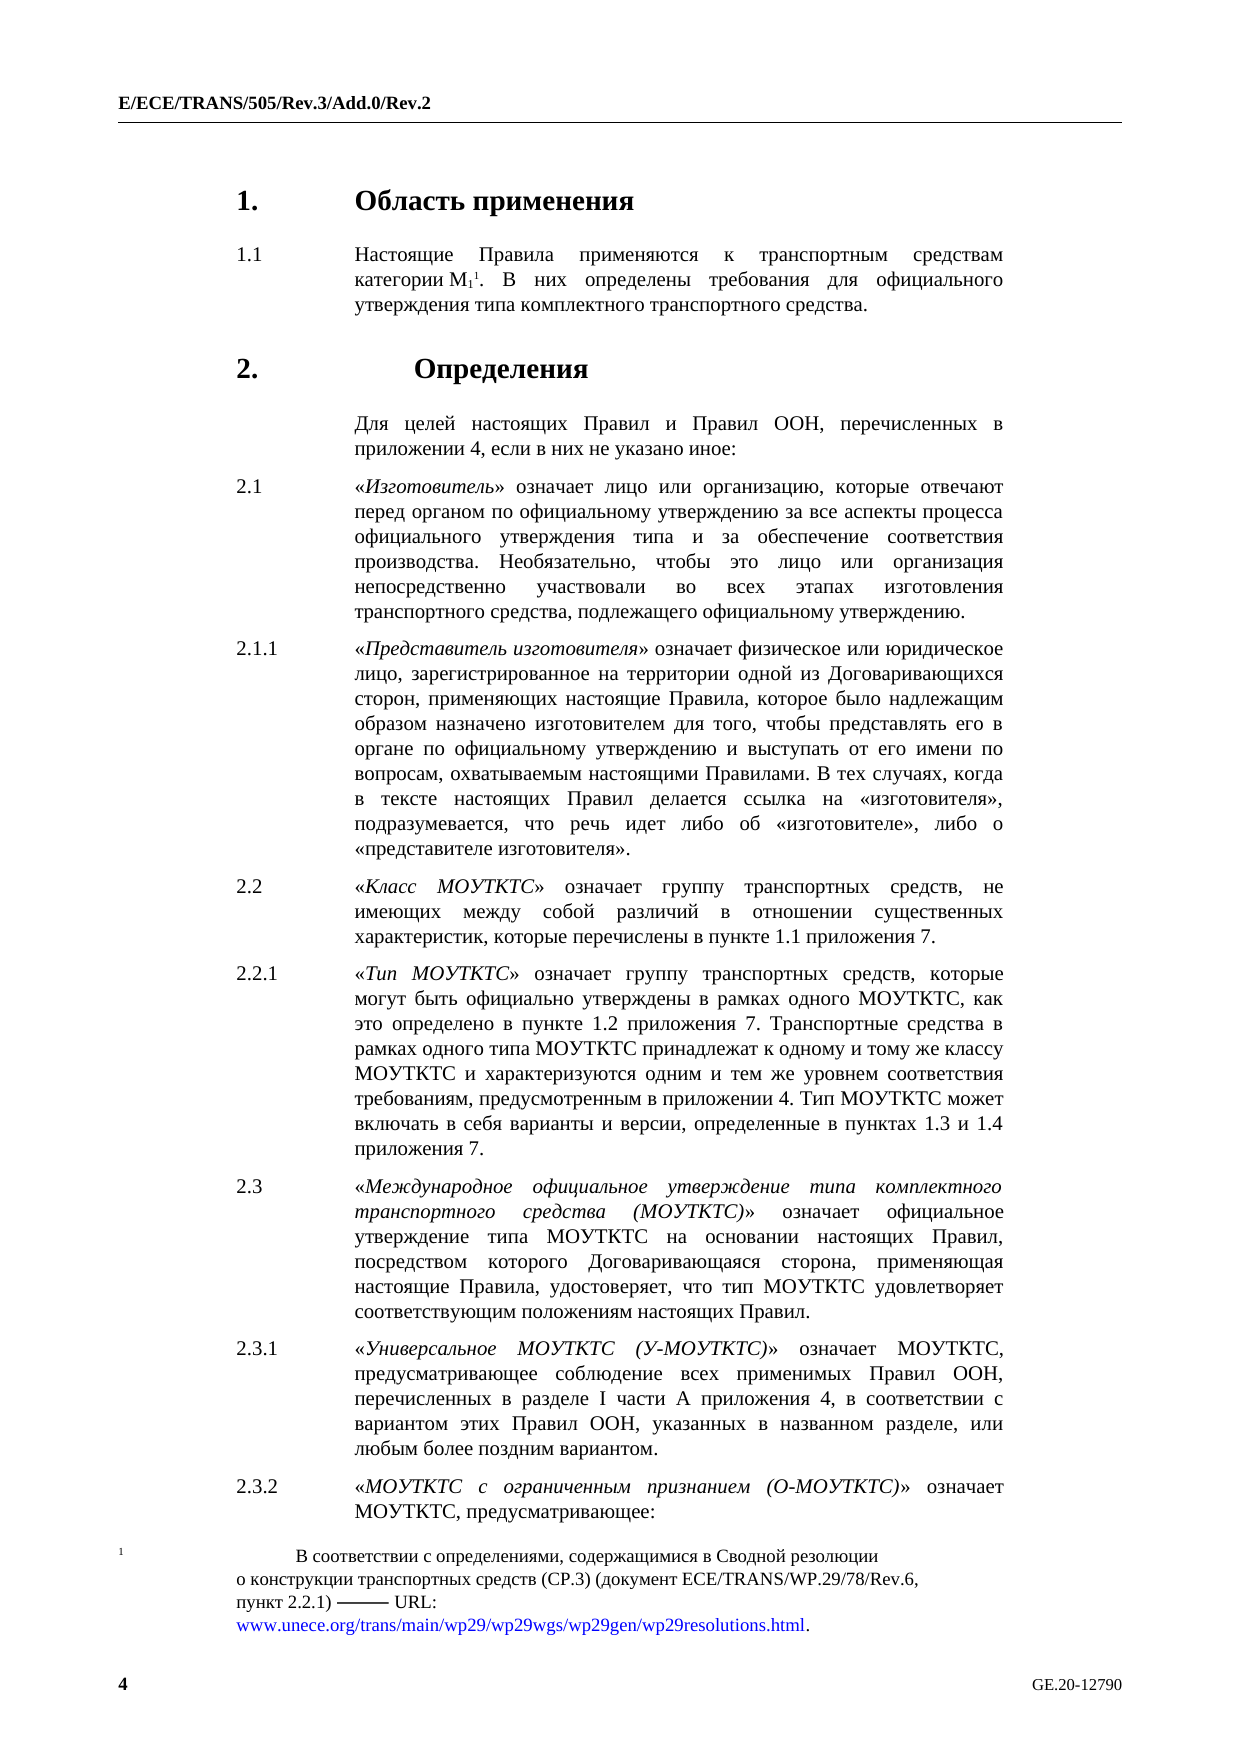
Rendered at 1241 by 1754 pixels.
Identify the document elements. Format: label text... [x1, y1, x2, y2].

text 1. Область применения [118, 185, 1004, 216]
text 2. Определения [236, 354, 1004, 385]
text 2.3 «Международное официальное утверждение типа комплектного транспортного средства (МОУТКТС)» означает официальное утверждение типа МОУТКТС на основании настоящих Правил, посредством которого Договаривающаяся сторона, применяющая настоящие Правила, удостоверяет, что тип МОУТКТС удовлетворяет соответствующим положениям настоящих Правил. [236, 1173, 1004, 1323]
text 2.2.1 «Тип МОУТКТС» означает группу транспортных средств, которые могут быть официально утверждены в рамках одного МОУТКТС, как это определено в пункте 1.2 приложения 7. Транспортные средства в рамках одного типа МОУТКТС принадлежат к одному и тому же классу МОУТКТС и характеризуются одним и тем же уровнем соответствия требованиям, предусмотренным в приложении 4. Тип МОУТКТС может включать в себя варианты и версии, определенные в пунктах 1.3 и 1.4 приложения 7. [236, 960, 1004, 1160]
text 2.3.2 «МОУТКТС с ограниченным признанием (О-МОУТКТС)» означает МОУТКТС, предусматривающее: [236, 1473, 1004, 1523]
text 2.2 «Класс МОУТКТС» означает группу транспортных средств, не имеющих между собой различий в отношении существенных характеристик, которые перечислены в пункте 1.1 приложения 7. [236, 873, 1004, 948]
text 1.1 Настоящие Правила применяются к транспортным средствам категории М1. В них определены требования для официального утверждения типа комплектного транспортного средства. [236, 241, 1004, 316]
text 2.3.1 «Универсальное МОУТКТС (У-МОУТКТС)» означает МОУТКТС, предусматривающее соблюдение всех применимых Правил ООН, перечисленных в разделе I части А приложения 4, в соответствии с вариантом этих Правил ООН, указанных в названном разделе, или любым более поздним вариантом. [236, 1335, 1004, 1460]
text Для целей настоящих Правил и Правил ООН, перечисленных в приложении 4, если в них не указано иное: [354, 410, 1004, 460]
text 2.1.1 «Представитель изготовителя» означает физическое или юридическое лицо, зарегистрированное на территории одной из Договаривающихся сторон, применяющих настоящие Правила, которое было надлежащим образом назначено изготовителем для того, чтобы представлять его в органе по официальному утверждению и выступать от его имени по вопросам, охватываемым настоящими Правилами. В тех случаях, когда в тексте настоящих Правил делается ссылка на «изготовителя», подразумевается, что речь идет либо об «изготовителе», либо о «представителе изготовителя». [236, 635, 1004, 860]
text 2.1 «Изготовитель» означает лицо или организацию, которые отвечают перед органом по официальному утверждению за все аспекты процесса официального утверждения типа и за обеспечение соответствия производства. Необязательно, чтобы это лицо или организация непосредственно участвовали во всех этапах изготовления транспортного средства, подлежащего официальному утверждению. [236, 473, 1004, 623]
